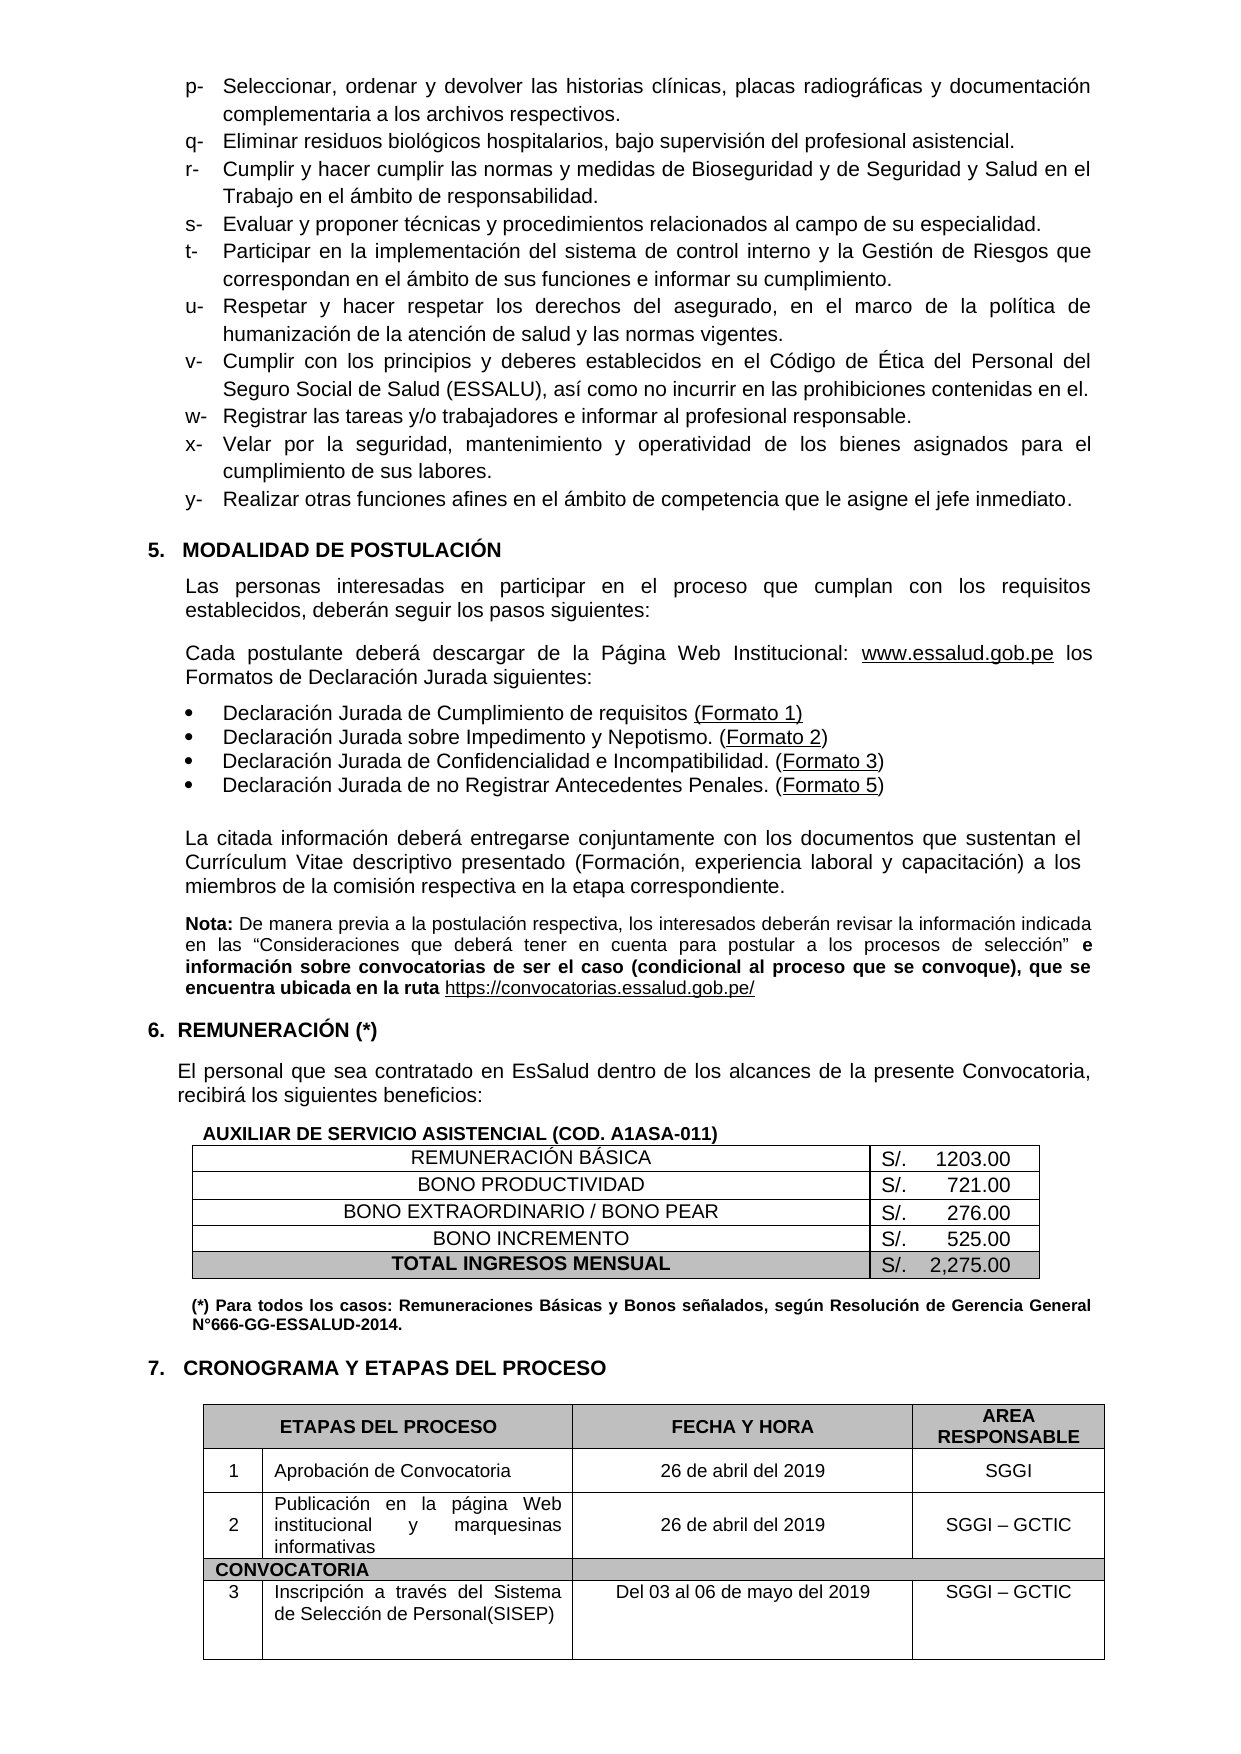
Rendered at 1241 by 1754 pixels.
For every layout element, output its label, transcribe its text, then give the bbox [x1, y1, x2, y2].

table_cell SGGI – GCTIC [913, 1581, 1104, 1659]
table_header REMUNERACIÓN BÁSICA [193, 1146, 869, 1171]
text Las personas interesadas en participar en el proceso que cumplan con los requisitos establecidos, deberán seguir los pasos siguientes: [185, 574, 1092, 622]
table_header ETAPAS DEL PROCESO [204, 1405, 572, 1448]
list La citada información deberá entregarse conjuntamente con los documentos que sustentan el Currículum Vitae descriptivo presentado (Formación, experiencia laboral y capacitación) a los miembros de la comisión respectiva en la etapa correspondiente. [185, 826, 1082, 898]
table_cell BONO INCREMENTO [193, 1226, 869, 1251]
table_cell 26 de abril del 2019 [573, 1493, 912, 1557]
table_cell S/. 525.00 [871, 1226, 1039, 1251]
list Velar por la seguridad, mantenimiento y operatividad de los bienes asignados para el cumplimiento de sus labores. [185, 431, 1092, 483]
table_cell 3 [204, 1581, 262, 1659]
list Declaración Jurada sobre Impedimento y Nepotismo. (Formato 2) [185, 725, 1092, 749]
list Declaración Jurada de Confidencialidad e Incompatibilidad. (Formato 3) [185, 749, 1092, 773]
table_header FECHA Y HORA [573, 1405, 912, 1448]
table_cell CONVOCATORIA [204, 1559, 572, 1580]
table_cell BONO PRODUCTIVIDAD [193, 1172, 869, 1199]
table_header AREA RESPONSABLE [913, 1405, 1104, 1448]
text AUXILIAR DE SERVICIO ASISTENCIAL (COD. A1ASA-011) [192, 1123, 1092, 1145]
list (*) Para todos los casos: Remuneraciones Básicas y Bonos señalados, según Resolución de Gerencia General N°666-GG-ESSALUD-2014. [185, 1296, 1092, 1334]
table_cell Publicación en la página Web institucional y marquesinas informativas [263, 1493, 572, 1557]
list Respetar y hacer respetar los derechos del asegurado, en el marco de la política de humanización de la atención de salud y las normas vigentes. [185, 294, 1092, 345]
table_cell [573, 1559, 1104, 1580]
table_cell Aprobación de Convocatoria [263, 1449, 572, 1492]
list Realizar otras funciones afines en el ámbito de competencia que le asigne el jefe inmediato. [185, 486, 1092, 510]
list REMUNERACIÓN (*) [148, 1018, 1092, 1042]
list Seleccionar, ordenar y devolver las historias clínicas, placas radiográficas y documentación complementaria a los archivos respectivos. [185, 74, 1092, 125]
list Cumplir y hacer cumplir las normas y medidas de Bioseguridad y de Seguridad y Salud en el Trabajo en el ámbito de responsabilidad. [185, 156, 1092, 208]
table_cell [263, 1581, 572, 1659]
list Eliminar residuos biológicos hospitalarios, bajo supervisión del profesional asistencial. [185, 129, 1092, 153]
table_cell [573, 1581, 912, 1659]
table_cell BONO EXTRAORDINARIO / BONO PEAR [193, 1200, 869, 1225]
table_cell 26 de abril del 2019 [573, 1449, 912, 1492]
text 5. MODALIDAD DE POSTULACIÓN [148, 538, 1092, 562]
table_cell 2 [204, 1493, 262, 1557]
list Declaración Jurada de Cumplimiento de requisitos (Formato 1) [185, 701, 1092, 725]
table_cell S/. 276.00 [871, 1200, 1039, 1225]
table_cell TOTAL INGRESOS MENSUAL [193, 1252, 869, 1278]
subtitle CRONOGRAMA Y ETAPAS DEL PROCESO [148, 1356, 1092, 1379]
list Registrar las tareas y/o trabajadores e informar al profesional responsable. [185, 404, 1092, 428]
table_cell 1 [204, 1449, 262, 1492]
table_cell S/. 2,275.00 [871, 1252, 1039, 1278]
table_header S/. 1203.00 [871, 1146, 1039, 1171]
list Evaluar y proponer técnicas y procedimientos relacionados al campo de su especialidad. [185, 211, 1092, 235]
list Participar en la implementación del sistema de control interno y la Gestión de Riesgos que correspondan en el ámbito de sus funciones e informar su cumplimiento. [185, 239, 1092, 290]
list Cada postulante deberá descargar de Institucional: www.essalud.gob.pe los Formatos de Declaración Jurada siguientes: [185, 641, 1092, 689]
list El personal que sea contratado en EsSalud dentro de los alcances de la presente Convocatoria, recibirá los siguientes beneficios: [177, 1058, 1092, 1106]
list Cumplir con los principios y deberes establecidos en el Código de Ética del Personal del Seguro Social de Salud (ESSALU), así como no incurrir en las prohibiciones contenidas en el. [185, 349, 1092, 400]
table_cell SGGI [913, 1449, 1104, 1492]
table_cell S/. 721.00 [871, 1172, 1039, 1199]
table_cell SGGI – GCTIC [913, 1493, 1104, 1557]
list Declaración Jurada de no Registrar Antecedentes Penales. (Formato 5) [185, 773, 1092, 797]
text Nota: De manera previa a la postulación respectiva, los interesados deberán revisar la información indicada en las “Consideraciones que deberá tener en cuenta para postular a los procesos de selección” e información sobre convocatorias de ser el caso (condicional al proceso que se convoque), que se encuentra ubicada en la ruta https://convocatorias.essalud.gob.pe/ [185, 912, 1092, 999]
